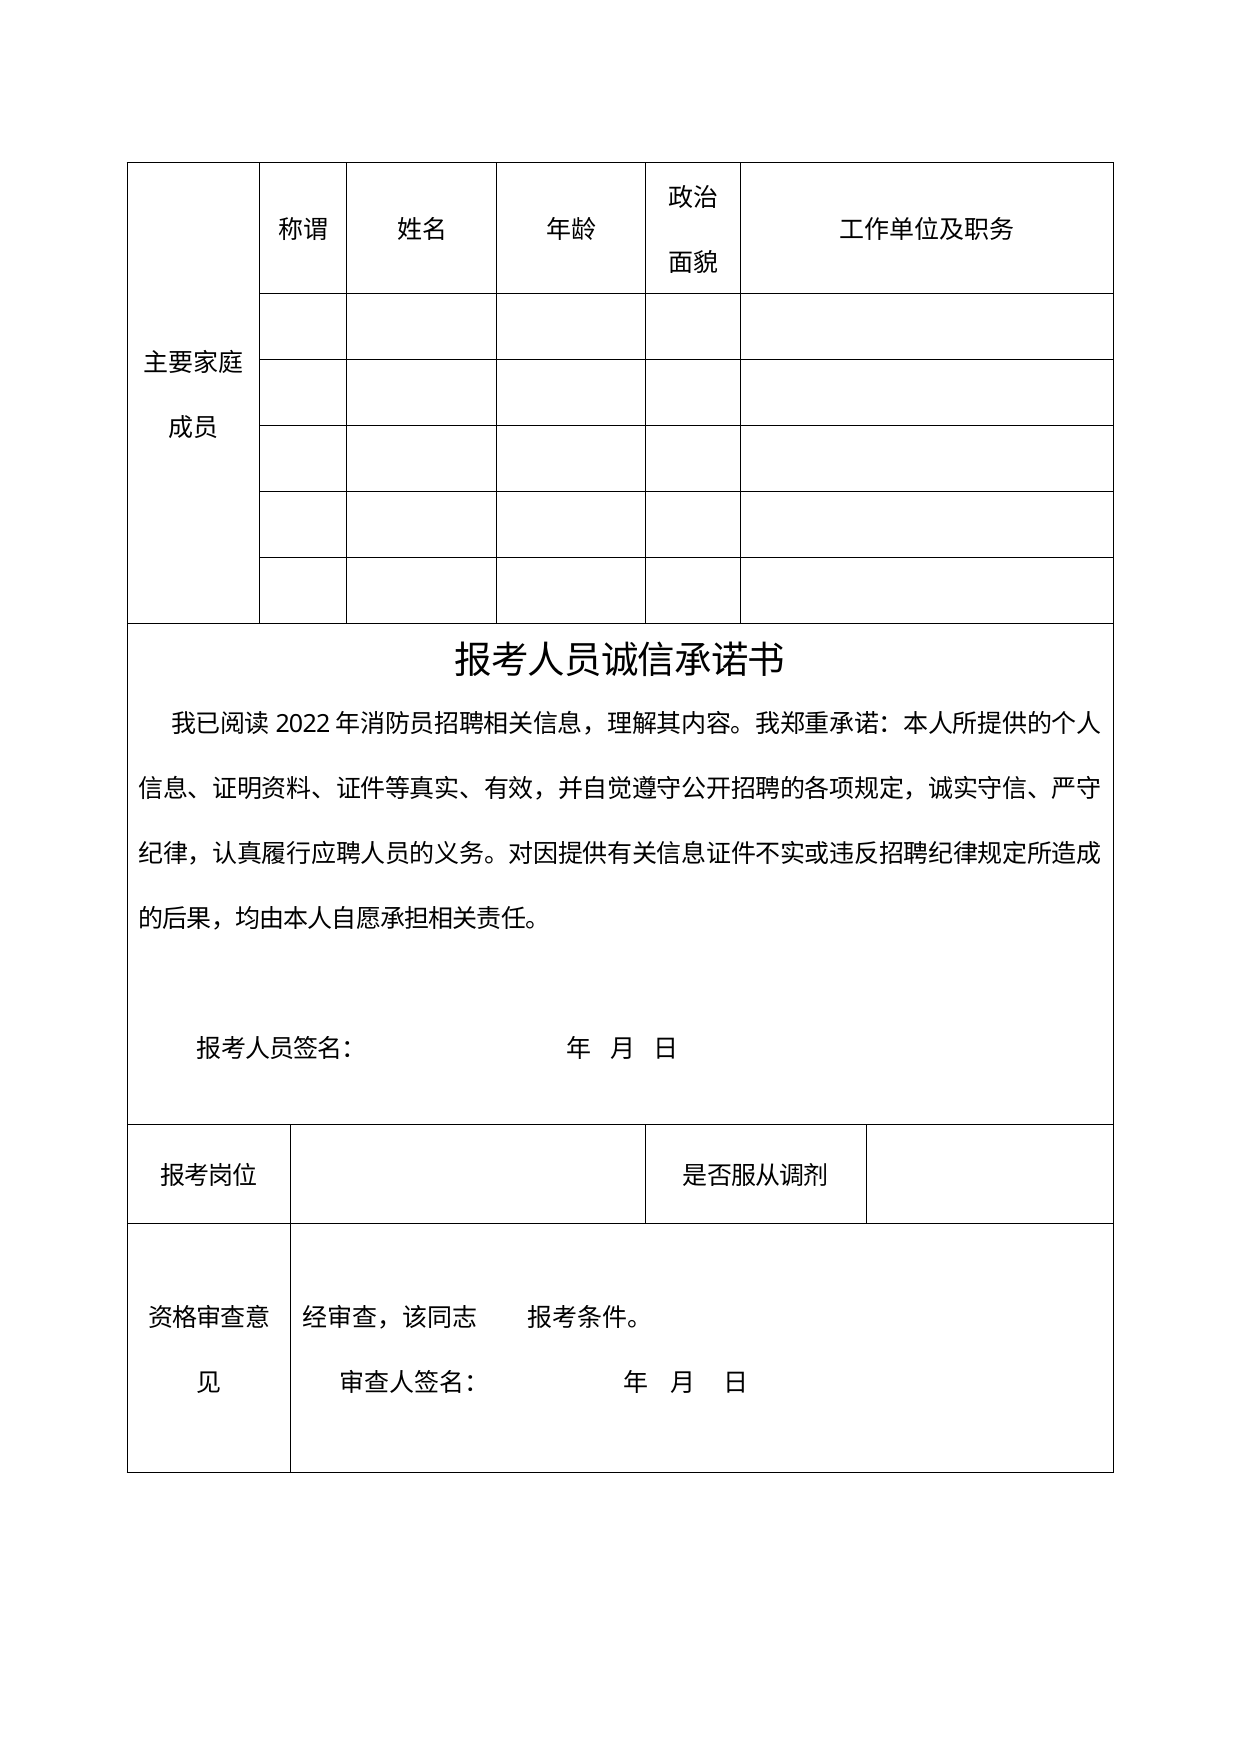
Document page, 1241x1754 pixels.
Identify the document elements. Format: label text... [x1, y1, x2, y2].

table_cell 称谓 [260, 163, 346, 293]
table_cell 主要家庭成员 [128, 163, 259, 623]
table_cell 资格审查意见 [128, 1224, 290, 1472]
table_cell [646, 426, 740, 491]
table_cell 姓名 [347, 163, 496, 293]
table_cell [741, 360, 1113, 425]
table_cell [497, 294, 645, 359]
table_cell 年龄 [497, 163, 645, 293]
table_cell [347, 360, 496, 425]
table_cell [347, 426, 496, 491]
table_cell [741, 426, 1113, 491]
table_cell [741, 558, 1113, 623]
table_cell 报考人员诚信承诺书 我已阅读2022年消防员招聘相关信息，理解其内容。我郑重承诺：本人所提供的个人信息、证明资料、证件等真实、有效，并自觉遵守公开招聘的各项规定，诚实守信、严守纪律，认真履行应聘人员的义务。对因提供有关信息证件不实或违反招聘纪律规定所造成的后果，均由本人自愿承担相关责任。 报考人员签名： 年 月 日 [128, 624, 1113, 1124]
table_cell [646, 360, 740, 425]
table_cell [347, 294, 496, 359]
table_cell [497, 360, 645, 425]
table_cell 政治面貌 [646, 163, 740, 293]
table_cell 是否服从调剂 [646, 1125, 866, 1223]
table_cell [741, 294, 1113, 359]
table_cell [260, 426, 346, 491]
table_cell 经审查，该同志 报考条件。 审查人签名： 年 月 日 [291, 1224, 1113, 1472]
table_cell [497, 492, 645, 557]
table_cell [741, 492, 1113, 557]
table_cell 工作单位及职务 [741, 163, 1113, 293]
table_cell [646, 492, 740, 557]
table_cell [260, 558, 346, 623]
table_cell 报考岗位 [128, 1125, 290, 1223]
table_cell [867, 1125, 1113, 1223]
table_cell [347, 492, 496, 557]
table_cell [646, 558, 740, 623]
table_cell [291, 1125, 645, 1223]
table_cell [260, 360, 346, 425]
table_cell [260, 294, 346, 359]
table_cell [646, 294, 740, 359]
table_cell [347, 558, 496, 623]
table_cell [497, 558, 645, 623]
table_cell [497, 426, 645, 491]
table_cell [260, 492, 346, 557]
